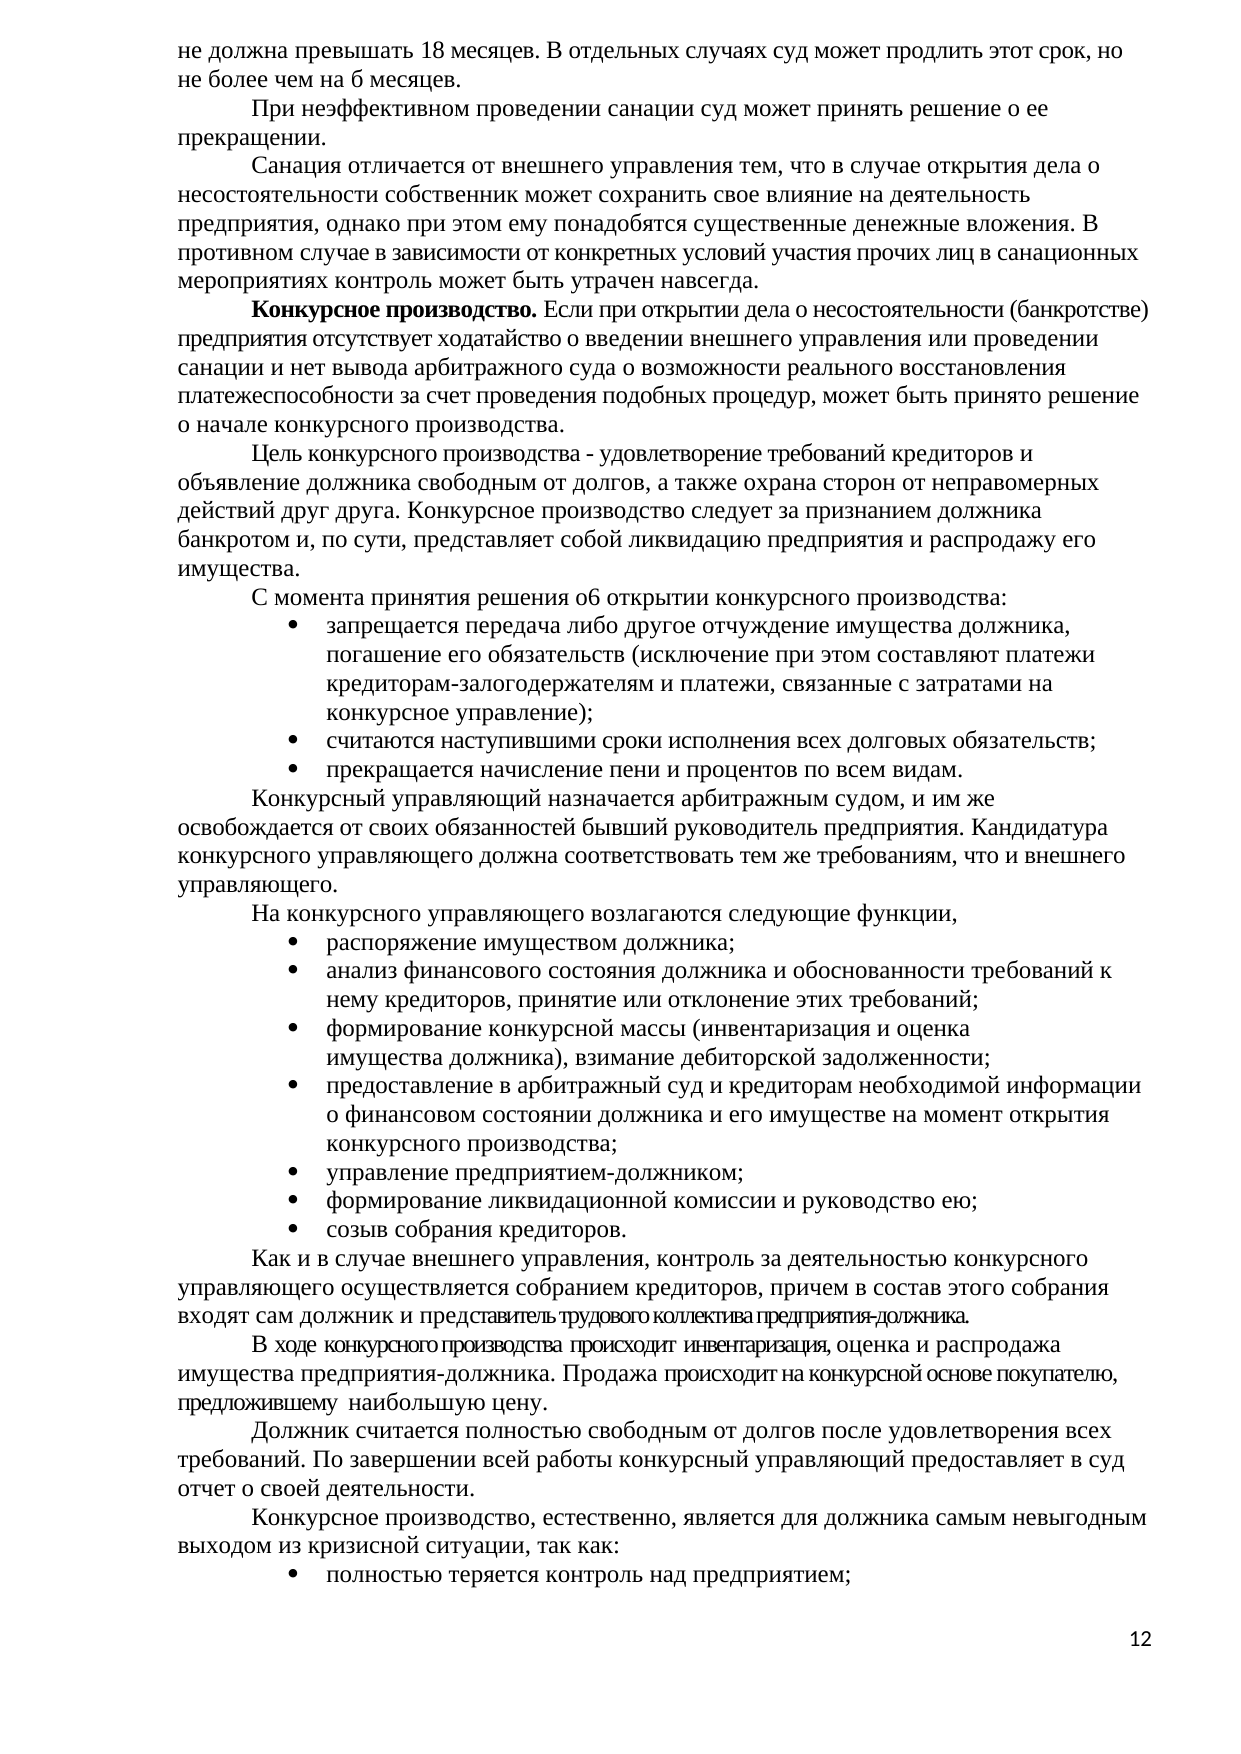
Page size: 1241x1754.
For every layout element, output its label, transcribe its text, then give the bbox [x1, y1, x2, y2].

list полностью теряется контроль над предприятием; [288, 1559, 1152, 1588]
list предоставление в арбитражный суд и кредиторам необходимой информации о финансовом состоянии должника и его имуществе на момент открытия конкурсного производства; [288, 1070, 1152, 1157]
text При неэффективном проведении санации суд может принять решение о ее прекращении. [177, 93, 1152, 150]
list запрещается передача либо другое отчуждение имущества должника, погашение его обязательств (исключение при этом составляют платежи кредиторам-залогодержателям и платежи, связанные с затратами на конкурсное управление); [288, 610, 1152, 725]
list формирование ликвидационной комиссии и руководство ею; [288, 1185, 1152, 1214]
text Конкурсное производство. Если при открытии дела о несостоятельности (банкротстве) предприятия отсутствует ходатайство о введении внешнего управления или проведении санации и нет вывода арбитражного суда о возможности реального восстановления платежеспособности за счет проведения подобных процедур, может быть принято решение о начале конкурсного производства. [177, 294, 1152, 438]
list считаются наступившими сроки исполнения всех долговых обязательств; [288, 725, 1152, 754]
text Конкурсный управляющий назначается арбитражным судом, и им же освобождается от своих обязанностей бывший руководитель предприятия. Кандидатура конкурсного управляющего должна соответствовать тем же требованиям, что и внешнего управляющего. [177, 783, 1152, 898]
list формирование конкурсной массы (инвентаризация и оценка имущества должника), взимание дебиторской задолженности; [288, 1013, 1152, 1070]
list прекращается начисление пени и процентов по всем видам. [288, 754, 1152, 783]
text Как и в случае внешнего управления, контроль за деятельностью конкурсного управляющего осуществляется собранием кредиторов, причем в состав этого собрания входят сам должник и представитель трудового коллектива предприятия-должника. [177, 1243, 1152, 1329]
list распоряжение имуществом должника; [288, 927, 1152, 955]
text Санация отличается от внешнего управления тем, что в случае открытия дела о несостоятельности собственник может сохранить свое влияние на деятельность предприятия, однако при этом ему понадобятся существенные денежные вложения. В противном случае в зависимости от конкретных условий участия прочих лиц в санационных мероприятиях контроль может быть утрачен навсегда. [177, 150, 1152, 294]
text На конкурсного управляющего возлагаются следующие функции, [177, 898, 1152, 927]
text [177, 35, 1152, 93]
text Должник считается полностью свободным от долгов после удовлетворения всех требований. По завершении всей работы конкурсный управляющий предоставляет в суд отчет о своей деятельности. [177, 1415, 1152, 1502]
text В ходе конкурсного производства происходит инвентаризация, оценка и распродажа имущества предприятия-должника. Продажа происходит на конкурсной основе покупателю, предложившему наибольшую цену. [177, 1329, 1152, 1415]
list созыв собрания кредиторов. [288, 1214, 1152, 1243]
text Конкурсное производство, естественно, является для должника самым невыгодным выходом из кризисной ситуации, так как: [177, 1502, 1152, 1559]
text Цель конкурсного производства - удовлетворение требований кредиторов и объявление должника свободным от долгов, а также охрана сторон от неправомерных действий друг друга. Конкурсное производство следует за признанием должника банкротом и, по сути, представляет собой ликвидацию предприятия и распродажу его имущества. [177, 438, 1152, 582]
text С момента принятия решения о6 открытии конкурсного производства: [177, 582, 1152, 610]
list управление предприятием-должником; [288, 1157, 1152, 1185]
list анализ финансового состояния должника и обоснованности требований к нему кредиторов, принятие или отклонение этих требований; [288, 955, 1152, 1013]
